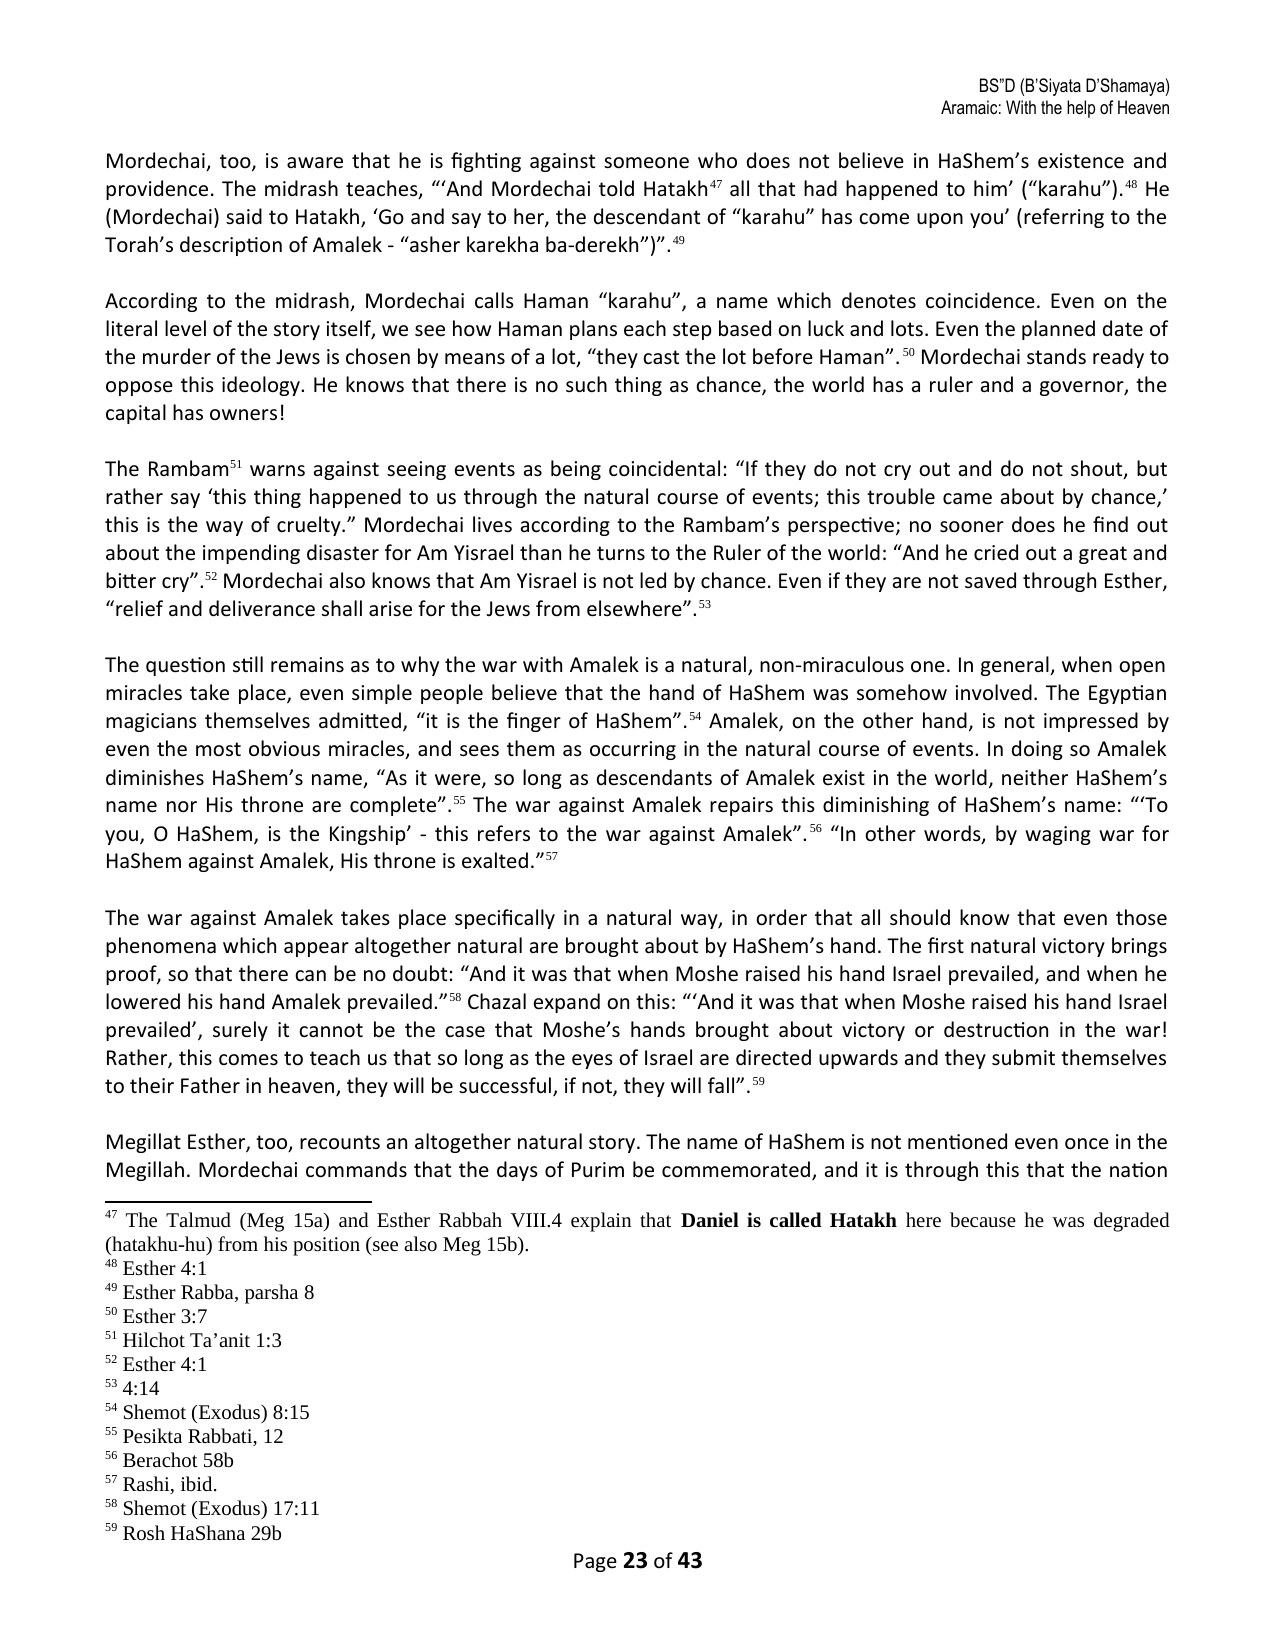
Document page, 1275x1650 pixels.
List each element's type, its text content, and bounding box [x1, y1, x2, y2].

text Mordechai, too, is aware that he is fighting against someone who does not believe in HaShem’s existence and providence. The midrash teaches, “‘And Mordechai told Hatakh all that had happened to him’ (“karahu”). He (Mordechai) said to Hatakh, ‘Go and say to her, the descendant of “karahu” has come upon you’ (referring to the Torah’s description of Amalek - “asher karekha ba-derekh”)”. [105, 146, 1170, 258]
text The Rambam warns against seeing events as being coincidental: “If they do not cry out and do not shout, but rather say ‘this thing happened to us through the natural course of events; this trouble came about by chance,’ this is the way of cruelty.” Mordechai lives according to the Rambam’s perspective; no sooner does he find out about the impending disaster for Am Yisrael than he turns to the Ruler of the world: “And he cried out a great and bitter cry”. Mordechai also knows that Am Yisrael is not led by chance. Even if they are not saved through Esther, “relief and deliverance shall arise for the Jews from elsewhere”. [105, 454, 1170, 622]
text The war against Amalek takes place specifically in a natural way, in order that all should know that even those phenomena which appear altogether natural are brought about by HaShem’s hand. The first natural victory brings proof, so that there can be no doubt: “And it was that when Moshe raised his hand Israel prevailed, and when he lowered his hand Amalek prevailed.” Chazal expand on this: “‘And it was that when Moshe raised his hand Israel prevailed’, surely it cannot be the case that Moshe’s hands brought about victory or destruction in the war! Rather, this comes to teach us that so long as the eyes of Israel are directed upwards and they submit themselves to their Father in heaven, they will be successful, if not, they will fall”. [105, 903, 1170, 1099]
text According to the midrash, Mordechai calls Haman “karahu”, a name which denotes coincidence. Even on the literal level of the story itself, we see how Haman plans each step based on luck and lots. Even the planned date of the murder of the Jews is chosen by means of a lot, “they cast the lot before Haman”. Mordechai stands ready to oppose this ideology. He knows that there is no such thing as chance, the world has a ruler and a governor, the capital has owners! [105, 286, 1170, 426]
text The question still remains as to why the war with Amalek is a natural, non-miraculous one. In general, when open miracles take place, even simple people believe that the hand of HaShem was somehow involved. The Egyptian magicians themselves admitted, “it is the finger of HaShem”. Amalek, on the other hand, is not impressed by even the most obvious miracles, and sees them as occurring in the natural course of events. In doing so Amalek diminishes HaShem’s name, “As it were, so long as descendants of Amalek exist in the world, neither HaShem’s name nor His throne are complete”. The war against Amalek repairs this diminishing of HaShem’s name: “‘To you, O HaShem, is the Kingship’ - this refers to the war against Amalek”. “In other words, by waging war for HaShem against Amalek, His throne is exalted.” [105, 651, 1170, 875]
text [105, 1127, 1170, 1183]
